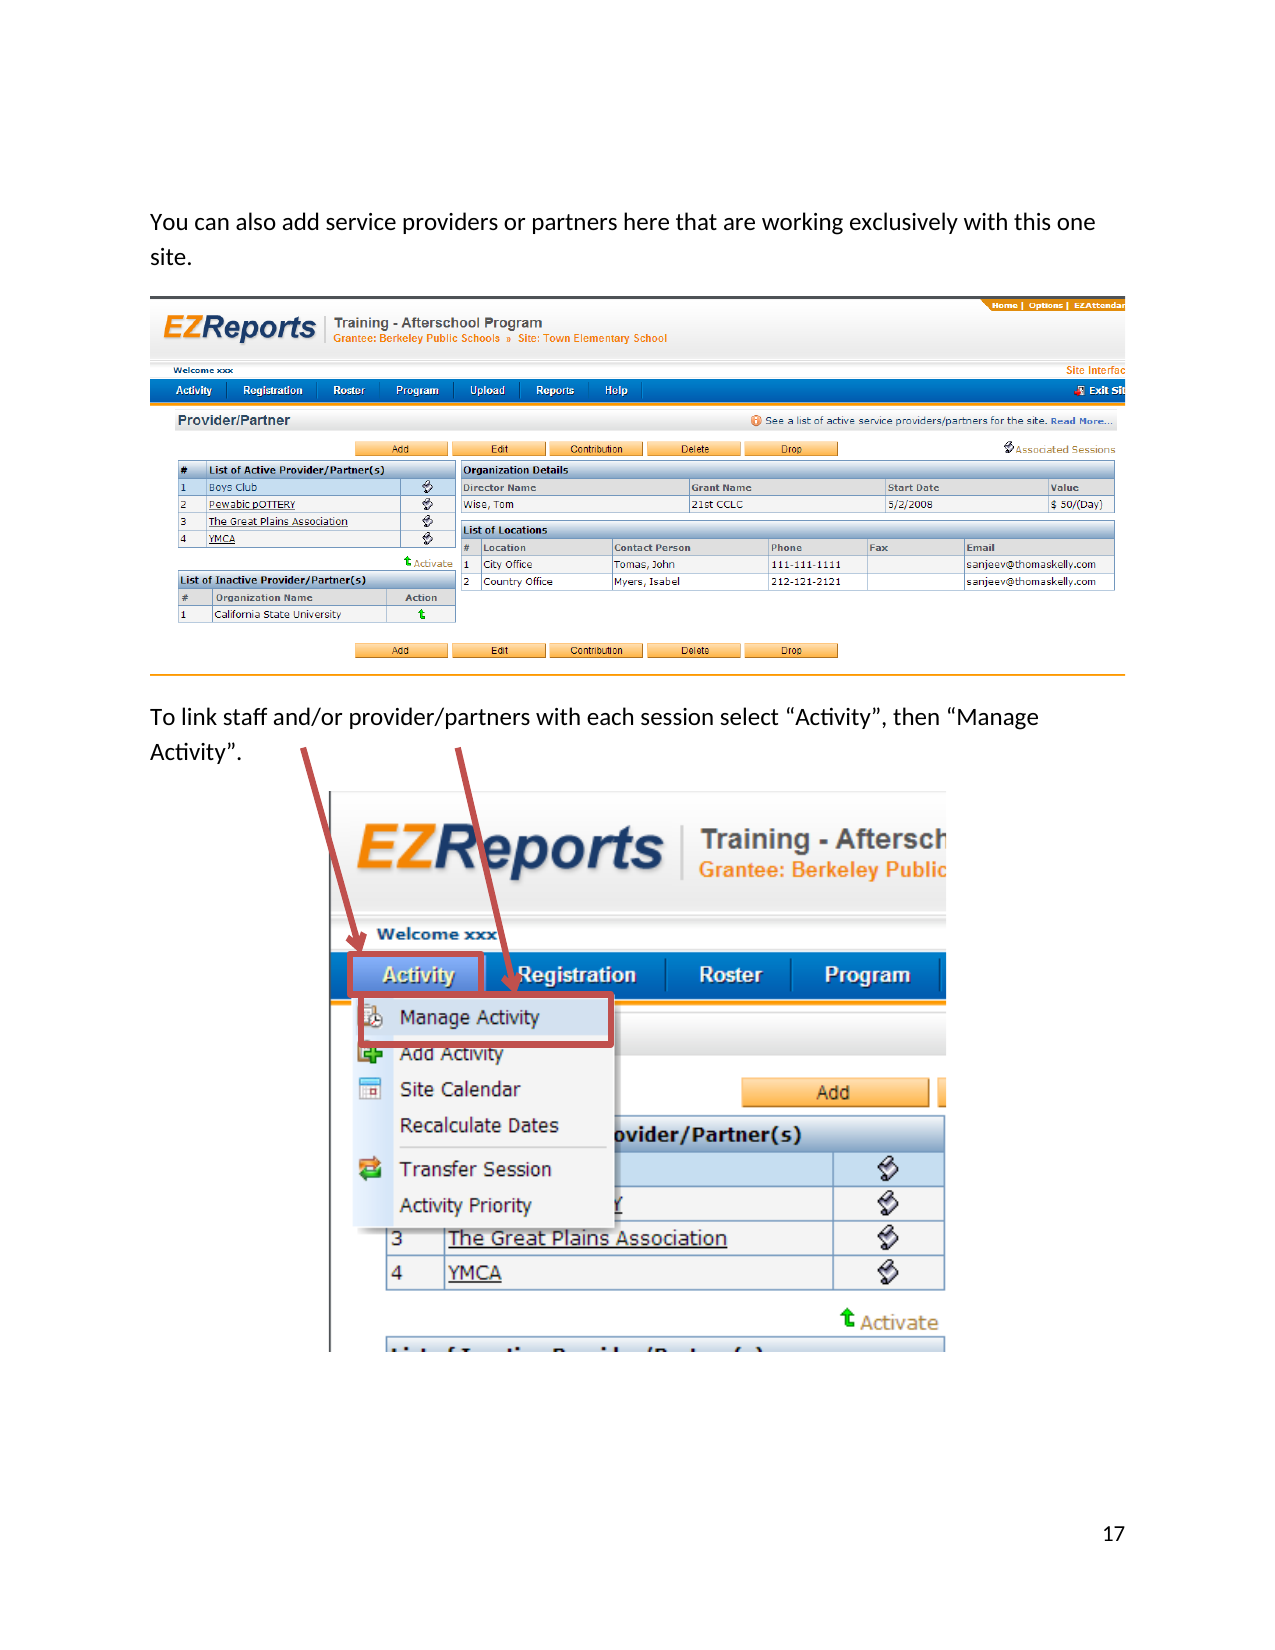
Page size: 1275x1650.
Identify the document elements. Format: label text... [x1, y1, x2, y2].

text You can also add service providers or partners here that are working exclusively with this one site. [150, 206, 1125, 271]
picture [328, 791, 947, 1352]
picture [364, 998, 608, 1041]
picture [328, 791, 510, 991]
picture [150, 296, 1125, 676]
picture [353, 957, 478, 991]
text To link staff and/or provider/partners with each session select “Activity”, then “Manage Activity”. [150, 701, 1125, 766]
